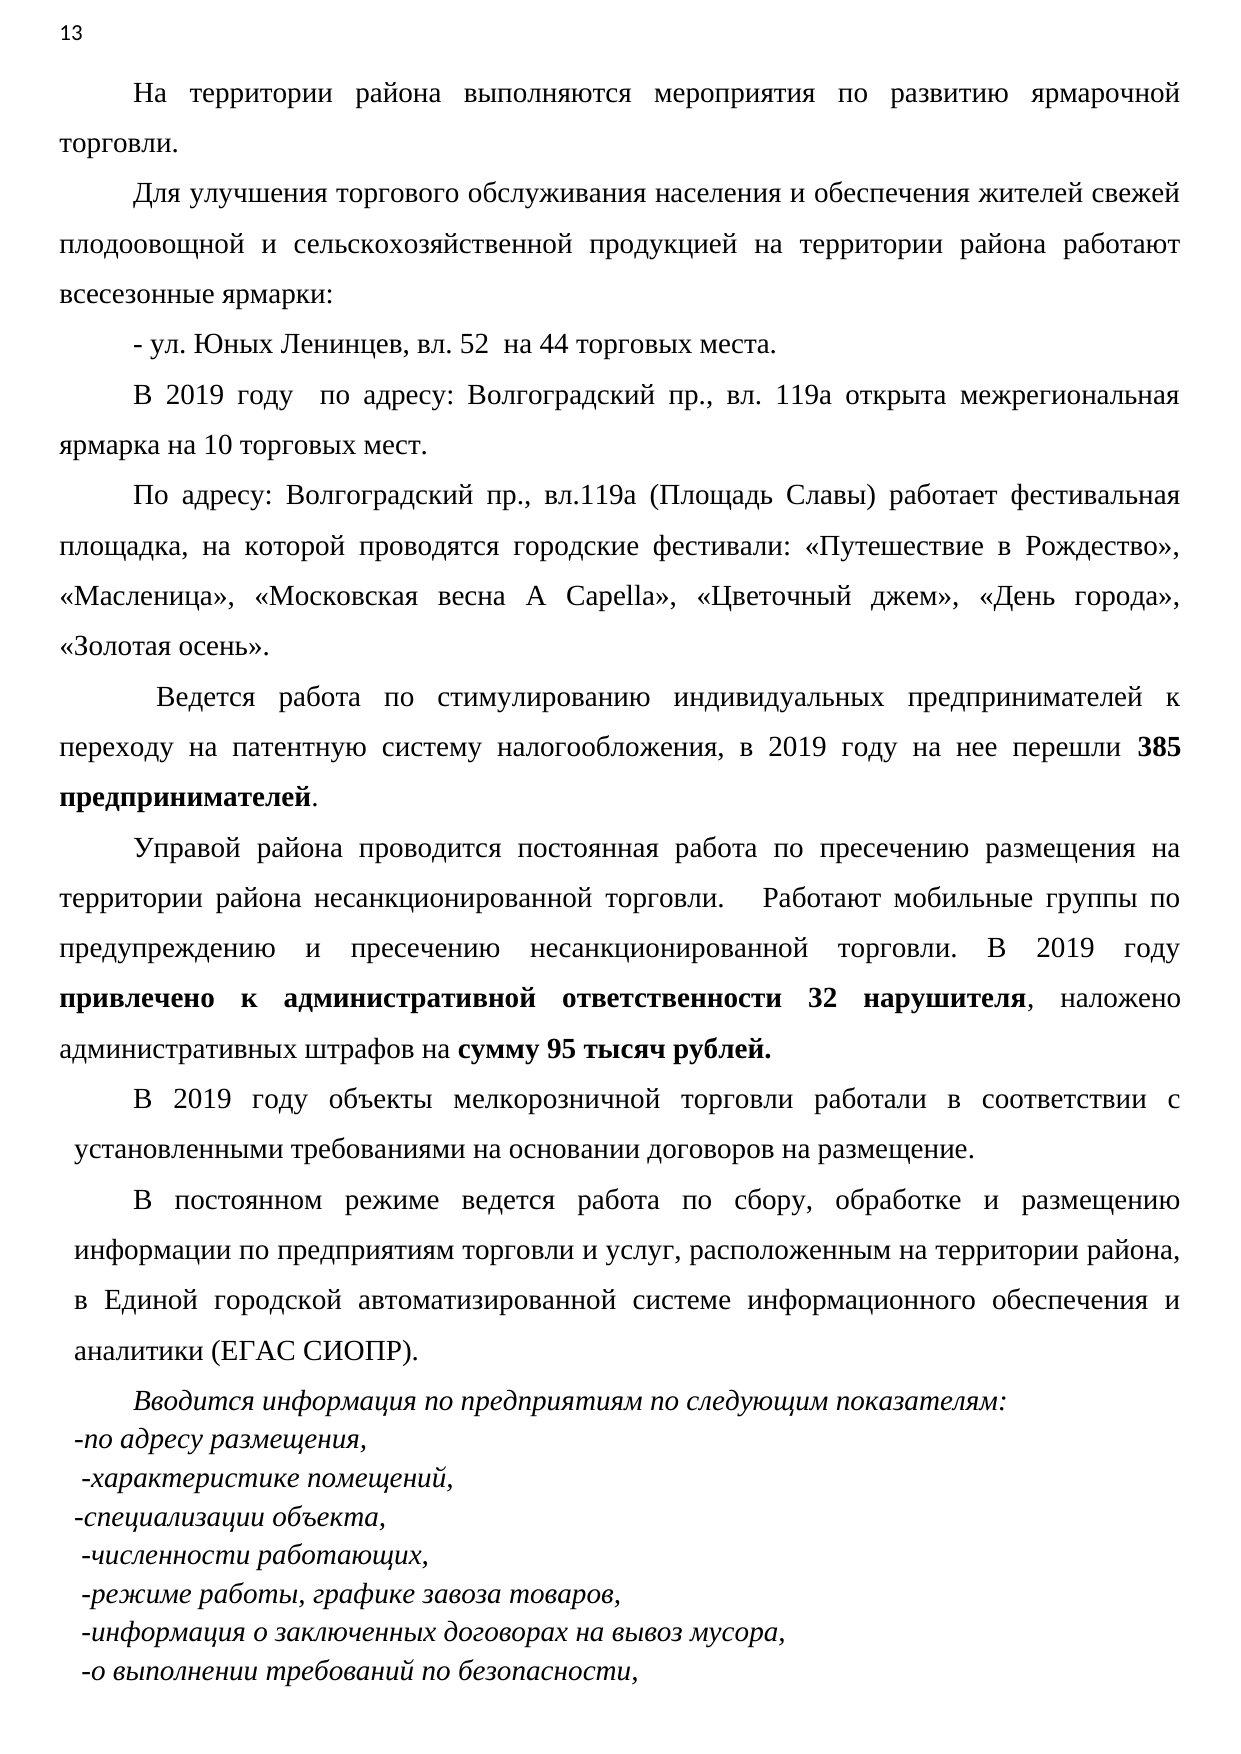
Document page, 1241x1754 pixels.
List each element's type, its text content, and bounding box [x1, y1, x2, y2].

text -специализации объекта, [74, 1499, 1181, 1532]
text -режиме работы, графике завоза товаров, [74, 1576, 1181, 1609]
text Управой района проводится постоянная работа по пресечению размещения на территории района несанкционированной торговли. Работают мобильные группы по предупреждению и пресечению несанкционированной торговли. В 2019 году привлечено к административной ответственности 32 нарушителя, наложено административных штрафов на сумму 95 тысяч рублей. [59, 830, 1181, 1064]
text Для улучшения торгового обслуживания населения и обеспечения жителей свежей плодоовощной и сельскохозяйственной продукцией на территории района работают всесезонные ярмарки: [59, 176, 1181, 310]
text В 2019 году объекты мелкорозничной торговли работали в соответствии с установленными требованиями на основании договоров на размещение. [74, 1081, 1181, 1165]
text В 2019 году по адресу: Волгоградский пр., вл. 119а открыта межрегиональная ярмарка на 10 торговых мест. [59, 377, 1181, 461]
text -характеристике помещений, [74, 1460, 1181, 1494]
text -информация о заключенных договорах на вывоз мусора, [74, 1614, 1181, 1648]
text По адресу: Волгоградский пр., вл.119а (Площадь Славы) работает фестивальная площадка, на которой проводятся городские фестивали: «Путешествие в Рождество», «Масленица», «Московская весна А Сареllа», «Цветочный джем», «День города», «Золотая осень». [59, 477, 1181, 662]
text В постоянном режиме ведется работа по сбору, обработке и размещению информации по предприятиям торговли и услуг, расположенным на территории района, в Единой городской автоматизированной системе информационного обеспечения и аналитики (ЕГАС СИОПР). [74, 1182, 1181, 1366]
text -о выполнении требований по безопасности, [74, 1653, 1181, 1686]
text Вводится информация по предприятиям по следующим показателям: [74, 1383, 1181, 1417]
text На территории района выполняются мероприятия по развитию ярмарочной торговли. [59, 75, 1181, 159]
text -численности работающих, [74, 1537, 1181, 1571]
text -по адресу размещения, [74, 1422, 1181, 1455]
text - ул. Юных Ленинцев, вл. 52 на 44 торговых места. [59, 327, 1181, 360]
text Ведется работа по стимулированию индивидуальных предпринимателей к переходу на патентную систему налогообложения, в 2019 году на нее перешли 385 предпринимателей. [59, 679, 1181, 813]
